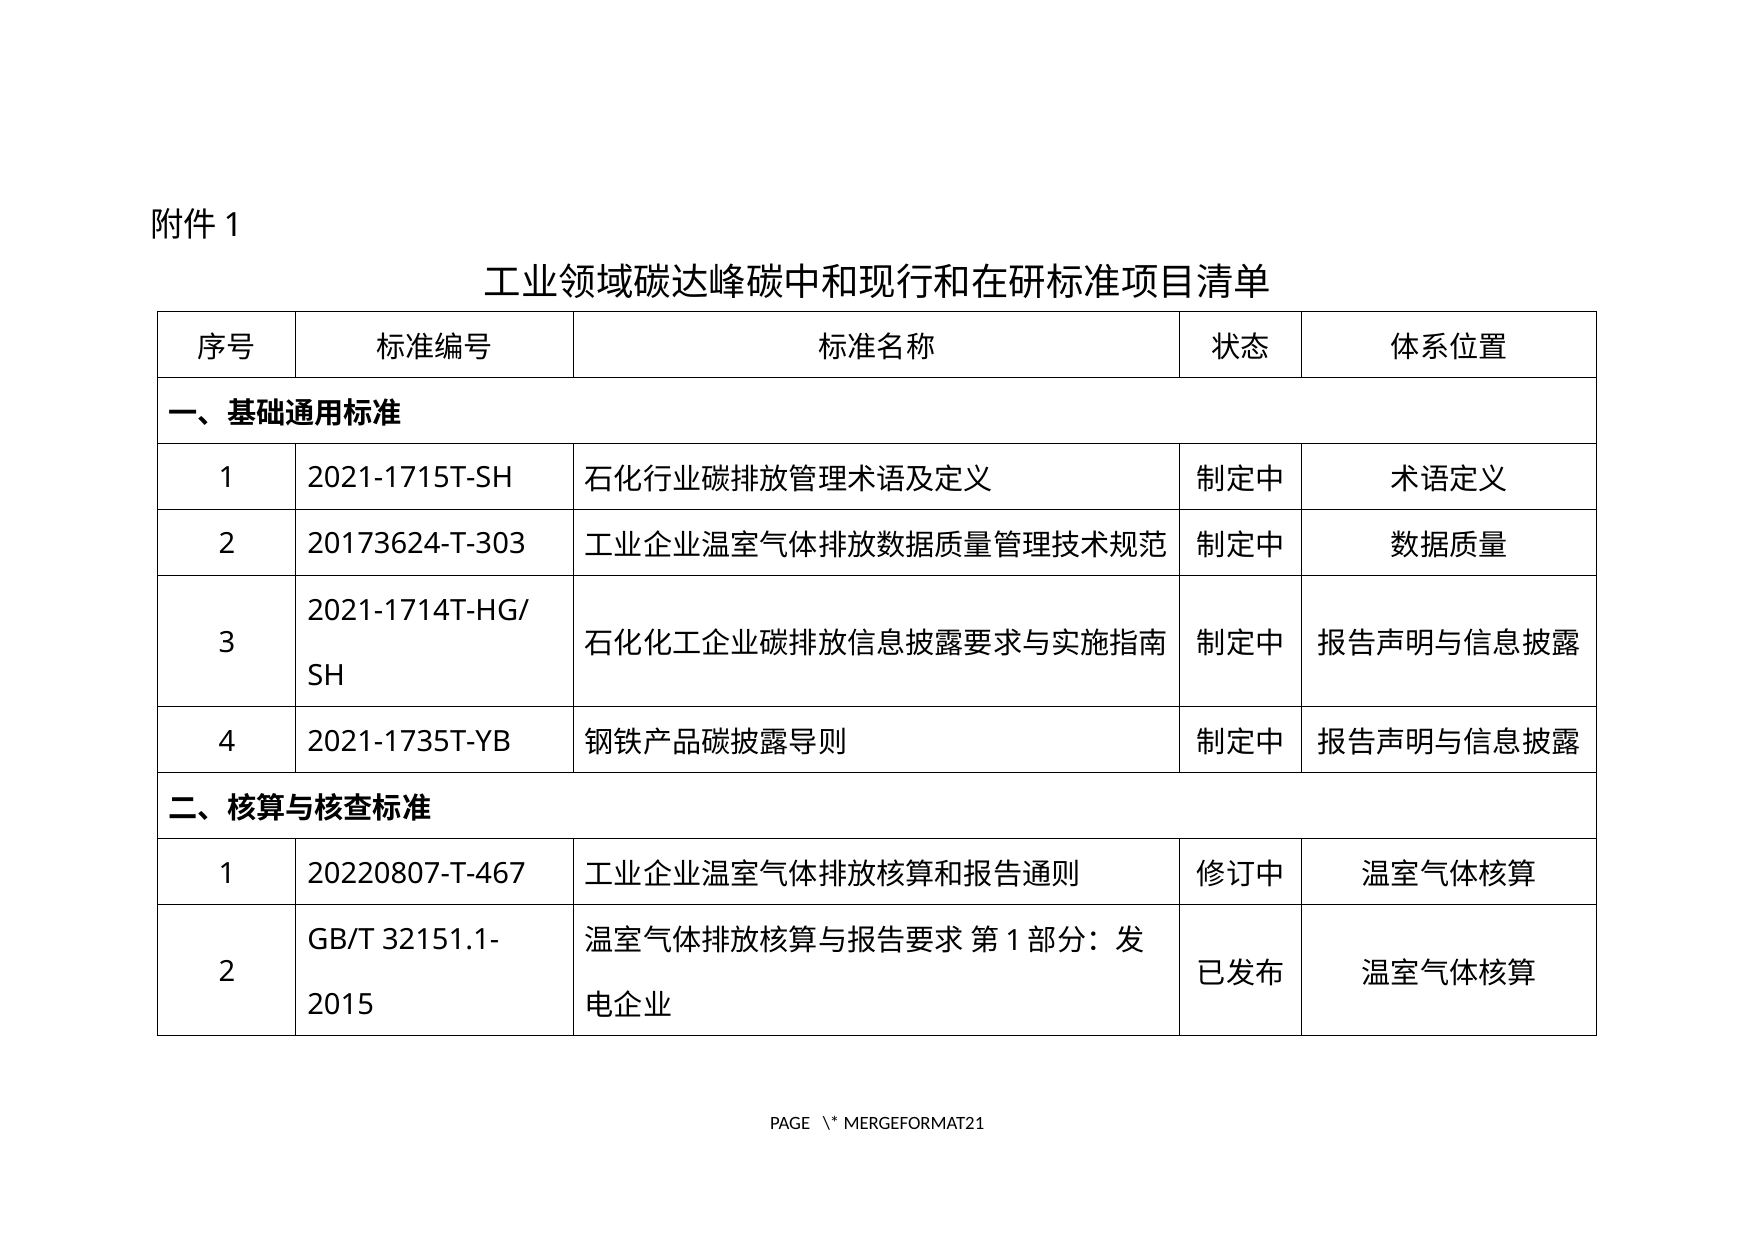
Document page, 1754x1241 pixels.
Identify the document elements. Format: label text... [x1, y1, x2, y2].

table_header 标准名称 [574, 312, 1179, 377]
table_cell 钢铁产品碳披露导则 [574, 707, 1179, 772]
table_cell 报告声明与信息披露 [1302, 576, 1596, 706]
table_cell 2 [158, 905, 295, 1035]
table_cell 2021-1715T-SH [296, 444, 573, 509]
table_cell 已发布 [1180, 905, 1301, 1035]
table_cell 20220807-T-467 [296, 839, 573, 904]
table_header 标准编号 [296, 312, 573, 377]
table_cell 修订中 [1180, 839, 1301, 904]
table_cell 制定中 [1180, 510, 1301, 575]
table_header 体系位置 [1302, 312, 1596, 377]
table_cell 数据质量 [1302, 510, 1596, 575]
table_cell 术语定义 [1302, 444, 1596, 509]
table_cell 一、基础通用标准 [158, 378, 1596, 443]
table_cell GB/T 32151.1-2015 [296, 905, 573, 1035]
table_cell 4 [158, 707, 295, 772]
table_cell 温室气体排放核算与报告要求 第1部分：发电企业 [574, 905, 1179, 1035]
table_cell 工业企业温室气体排放核算和报告通则 [574, 839, 1179, 904]
table_cell 制定中 [1180, 576, 1301, 706]
table_cell 石化行业碳排放管理术语及定义 [574, 444, 1179, 509]
table_cell 2021-1714T-HG/SH [296, 576, 573, 706]
table_cell 工业企业温室气体排放数据质量管理技术规范 [574, 510, 1179, 575]
table_cell 二、核算与核查标准 [158, 773, 1596, 838]
subtitle 附件1 [150, 198, 1604, 246]
table_cell 3 [158, 576, 295, 706]
table_cell 温室气体核算 [1302, 905, 1596, 1035]
table_cell 石化化工企业碳排放信息披露要求与实施指南 [574, 576, 1179, 706]
table_cell 1 [158, 444, 295, 509]
table_cell 制定中 [1180, 707, 1301, 772]
table_cell 2 [158, 510, 295, 575]
table_cell 20173624-T-303 [296, 510, 573, 575]
table_cell 制定中 [1180, 444, 1301, 509]
table_header 序号 [158, 312, 295, 377]
table_cell 温室气体核算 [1302, 839, 1596, 904]
text 工业领域碳达峰碳中和现行和在研标准项目清单 [150, 246, 1604, 311]
table_cell 报告声明与信息披露 [1302, 707, 1596, 772]
table_cell 1 [158, 839, 295, 904]
table_cell 2021-1735T-YB [296, 707, 573, 772]
table_header 状态 [1180, 312, 1301, 377]
